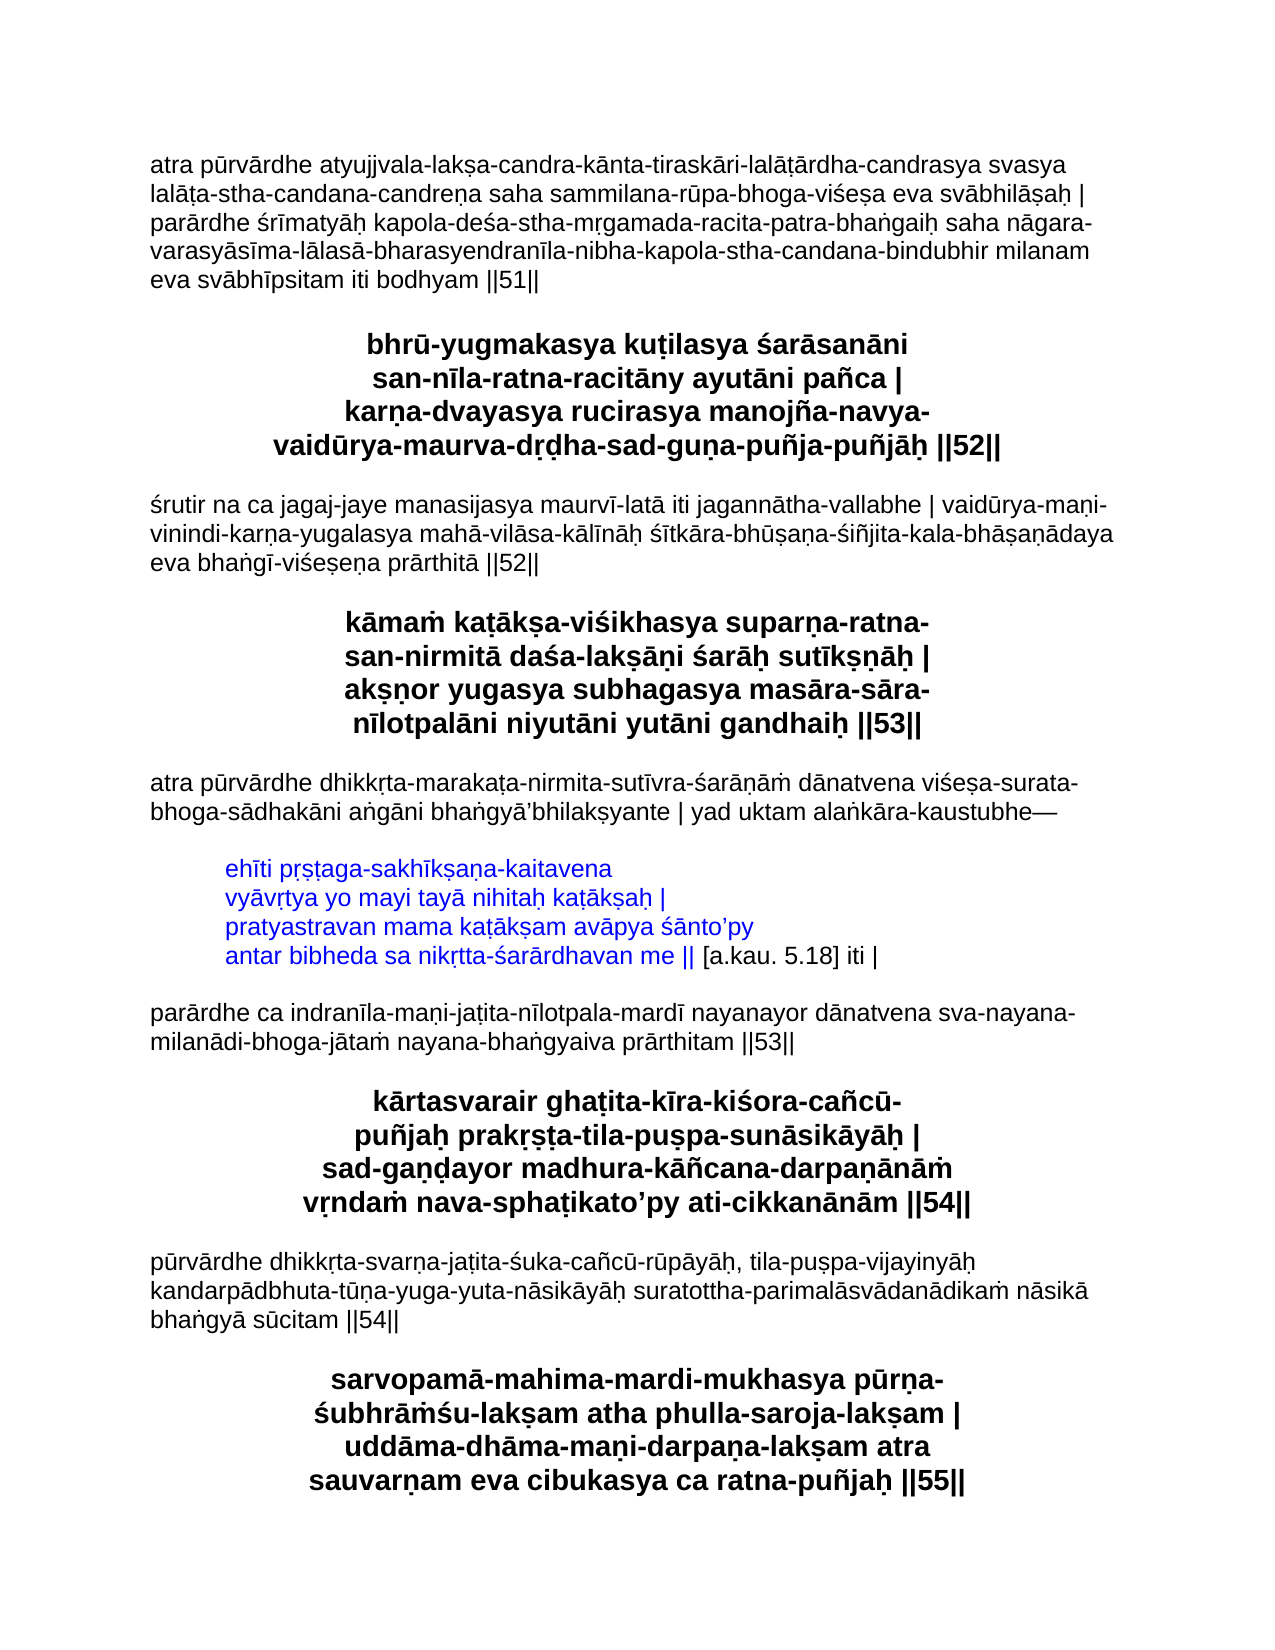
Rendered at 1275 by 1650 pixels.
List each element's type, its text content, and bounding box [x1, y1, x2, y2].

text śrutir na ca jagaj-jaye manasijasya maurvī-latā iti jagannātha-vallabhe | vaidūrya-maṇi-vinindi-karṇa-yugalasya mahā-vilāsa-kālīnāḥ śītkāra-bhūṣaṇa-śiñjita-kala-bhāṣaṇādaya eva bhaṅgī-viśeṣeṇa prārthitā ||52|| [150, 490, 1125, 576]
text vaidūrya-maurva-dṛḍha-sad-guṇa-puñja-puñjāḥ ||52|| [150, 428, 1125, 461]
text karṇa-dvayasya rucirasya manojña-navya- [150, 394, 1125, 428]
text puñjaḥ prakṛṣṭa-tila-puṣpa-sunāsikāyāḥ | [150, 1118, 1125, 1151]
text bhrū-yugmakasya kuṭilasya śarāsanāni [150, 327, 1125, 361]
text san-nirmitā daśa-lakṣāṇi śarāḥ sutīkṣṇāḥ | [150, 639, 1125, 672]
text sarvopamā-mahima-mardi-mukhasya pūrṇa- [150, 1362, 1125, 1396]
text śubhrāṁśu-lakṣam atha phulla-saroja-lakṣam | [150, 1396, 1125, 1429]
text nīlotpalāni niyutāni yutāni gandhaiḥ ||53|| [150, 706, 1125, 739]
text ehīti pṛṣṭaga-sakhīkṣaṇa-kaitavena [225, 854, 1125, 883]
text atra pūrvārdhe atyujjvala-lakṣa-candra-kānta-tiraskāri-lalāṭārdha-candrasya svasya lalāṭa-stha-candana-candreṇa saha sammilana-rūpa-bhoga-viśeṣa eva svābhilāṣaḥ | parārdhe śrīmatyāḥ kapola-deśa-stha-mṛgamada-racita-patra-bhaṅgaiḥ saha nāgara-varasyāsīma-lālasā-bharasyendranīla-nibha-kapola-stha-candana-bindubhir milanam eva svābhīpsitam iti bodhyam ||51|| [150, 150, 1125, 294]
text sad-gaṇḍayor madhura-kāñcana-darpaṇānāṁ [150, 1151, 1125, 1185]
text kāmaṁ kaṭākṣa-viśikhasya suparṇa-ratna- [150, 605, 1125, 639]
text sauvarṇam eva cibukasya ca ratna-puñjaḥ ||55|| [150, 1463, 1125, 1496]
text atra pūrvārdhe dhikkṛta-marakaṭa-nirmita-sutīvra-śarāṇāṁ dānatvena viśeṣa-surata-bhoga-sādhakāni aṅgāni bhaṅgyā’bhilakṣyante | yad uktam alaṅkāra-kaustubhe— [150, 768, 1125, 826]
text san-nīla-ratna-racitāny ayutāni pañca | [150, 361, 1125, 394]
text vyāvṛtya yo mayi tayā nihitaḥ kaṭākṣaḥ | [225, 883, 1125, 912]
text vṛndaṁ nava-sphaṭikato’py ati-cikkanānām ||54|| [150, 1185, 1125, 1218]
text antar bibheda sa nikṛtta-śarārdhavan me || [a.kau. 5.18] iti | [225, 941, 1125, 969]
text uddāma-dhāma-maṇi-darpaṇa-lakṣam atra [150, 1429, 1125, 1463]
text akṣṇor yugasya subhagasya masāra-sāra- [150, 672, 1125, 706]
text pūrvārdhe dhikkṛta-svarṇa-jaṭita-śuka-cañcū-rūpāyāḥ, tila-puṣpa-vijayinyāḥ kandarpādbhuta-tūṇa-yuga-yuta-nāsikāyāḥ suratottha-parimalāsvādanādikaṁ nāsikā bhaṅgyā sūcitam ||54|| [150, 1247, 1125, 1333]
text pratyastravan mama kaṭākṣam avāpya śānto’py [225, 912, 1125, 941]
text parārdhe ca indranīla-maṇi-jaṭita-nīlotpala-mardī nayanayor dānatvena sva-nayana-milanādi-bhoga-jātaṁ nayana-bhaṅgyaiva prārthitam ||53|| [150, 998, 1125, 1056]
text kārtasvarair ghaṭita-kīra-kiśora-cañcū- [150, 1084, 1125, 1118]
